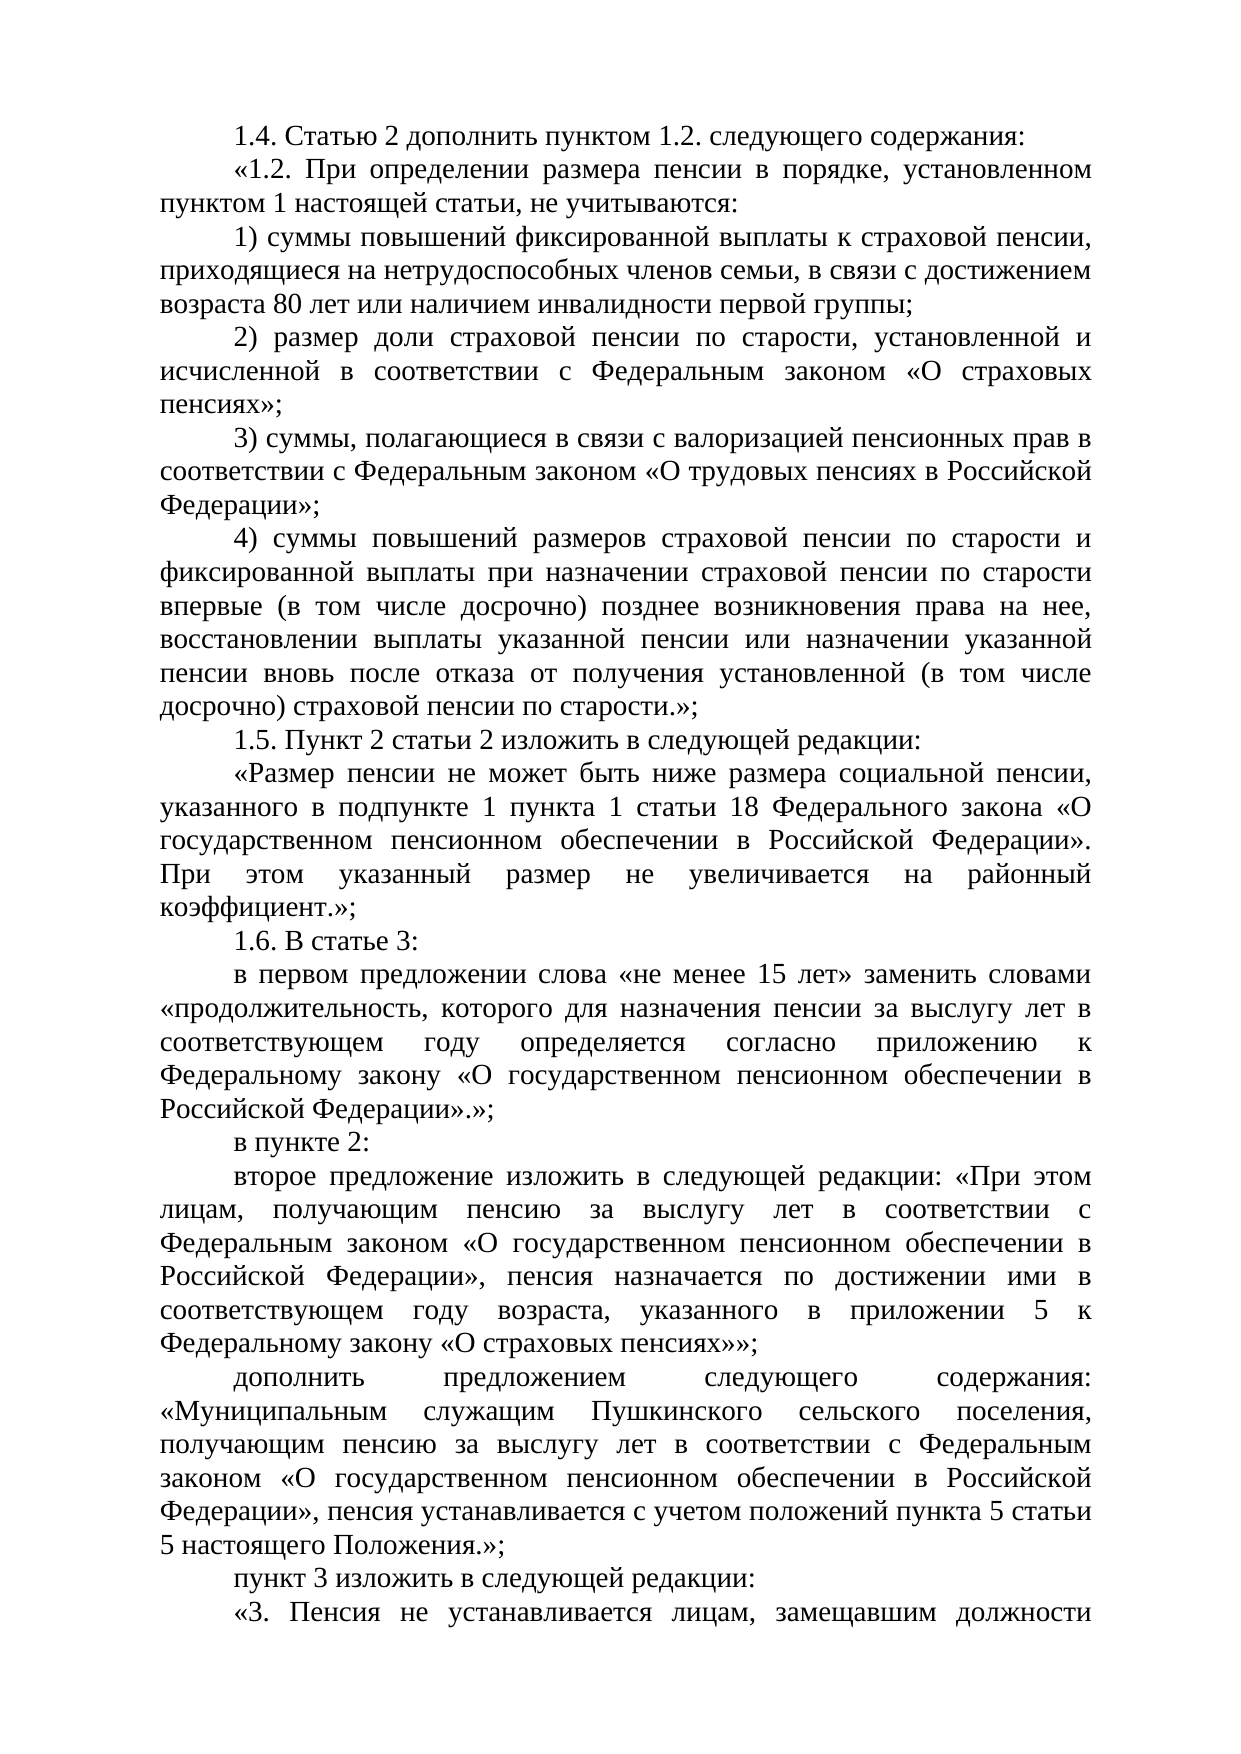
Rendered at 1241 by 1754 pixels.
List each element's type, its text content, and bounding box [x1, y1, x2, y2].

text пункт 3 изложить в следующей редакции: [159, 1560, 1092, 1594]
text «Размер пенсии не может быть ниже размера социальной пенсии, указанного в подпункте 1 пункта 1 статьи 18 Федерального закона «О государственном пенсионном обеспечении в Российской Федерации». При этом указанный размер не увеличивается на районный коэффициент.»; [159, 755, 1092, 923]
text 3) суммы, полагающиеся в связи с валоризацией пенсионных прав в соответствии с Федеральным законом «О трудовых пенсиях в Российской Федерации»; [159, 420, 1092, 521]
text 4) суммы повышений размеров страховой пенсии по старости и фиксированной выплаты при назначении страховой пенсии по старости впервые (в том числе досрочно) позднее возникновения права на нее, восстановлении выплаты указанной пенсии или назначении указанной пенсии вновь после отказа от получения установленной (в том числе досрочно) страховой пенсии по старости.»; [159, 521, 1092, 722]
text 1.6. В статье 3: [159, 923, 1092, 957]
text 1.4. Статью 2 дополнить пунктом 1.2. следующего содержания: [159, 118, 1092, 152]
text в пункте 2: [159, 1124, 1092, 1158]
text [159, 1594, 1092, 1627]
text дополнить предложением следующего содержания: «Муниципальным служащим Пушкинского сельского поселения, получающим пенсию за выслугу лет в соответствии с Федеральным законом «О государственном пенсионном обеспечении в Российской Федерации», пенсия устанавливается с учетом положений пункта 5 статьи 5 настоящего Положения.»; [159, 1359, 1092, 1560]
text 2) размер доли страховой пенсии по старости, установленной и исчисленной в соответствии с Федеральным законом «О страховых пенсиях»; [159, 319, 1092, 420]
text второе предложение изложить в следующей редакции: «При этом лицам, получающим пенсию за выслугу лет в соответствии с Федеральным законом «О государственном пенсионном обеспечении в Российской Федерации», пенсия назначается по достижении ими в соответствующем году возраста, указанного в приложении 5 к Федеральному закону «О страховых пенсиях»»; [159, 1158, 1092, 1359]
text 1) суммы повышений фиксированной выплаты к страховой пенсии, приходящиеся на нетрудоспособных членов семьи, в связи с достижением возраста 80 лет или наличием инвалидности первой группы; [159, 219, 1092, 319]
text 1.5. Пункт 2 статьи 2 изложить в следующей редакции: [159, 722, 1092, 755]
text «1.2. При определении размера пенсии в порядке, установленном пунктом 1 настоящей статьи, не учитываются: [159, 152, 1092, 219]
text в первом предложении слова «не менее 15 лет» заменить словами «продолжительность, которого для назначения пенсии за выслугу лет в соответствующем году определяется согласно приложению к Федеральному закону «О государственном пенсионном обеспечении в Российской Федерации».»; [159, 957, 1092, 1124]
